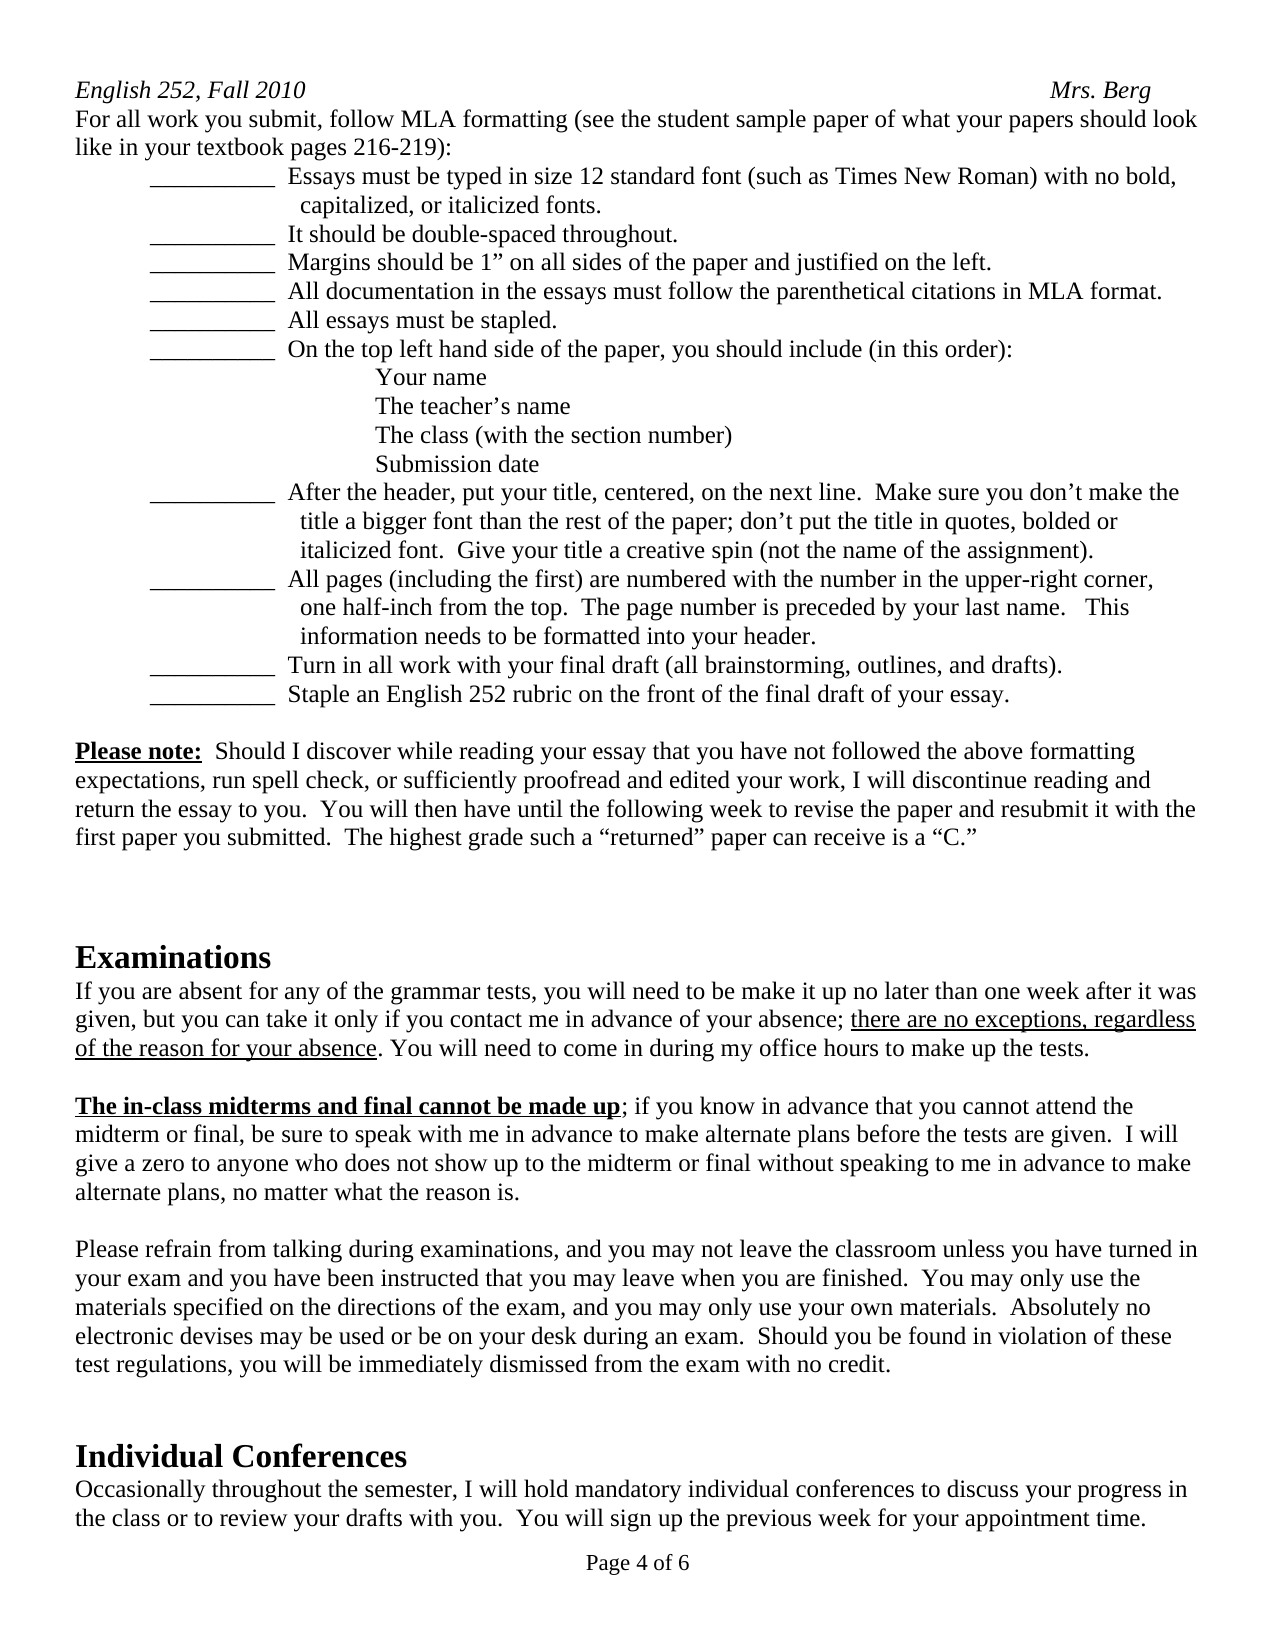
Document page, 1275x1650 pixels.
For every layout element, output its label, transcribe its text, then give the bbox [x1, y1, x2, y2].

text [75, 1474, 1200, 1532]
text __________ Essays must be typed in size 12 standard font (such as Times New Roman) with no bold, [75, 161, 1200, 190]
text title a bigger font than the rest of the paper; don’t put the title in quotes, bolded or [225, 506, 1200, 535]
text __________ Staple an English 252 rubric on the front of the final draft of your essay. [150, 679, 1200, 707]
text __________ All documentation in the essays must follow the parenthetical citations in MLA format. [150, 276, 1200, 305]
subtitle Examinations [75, 937, 1200, 976]
text Submission date [300, 449, 1200, 477]
text __________ After the header, put your title, centered, on the next line. Make sure you don’t make the [150, 477, 1200, 506]
text __________ All pages (including the first) are numbered with the number in the upper-right corner, [150, 564, 1200, 592]
text Please refrain from talking during examinations, and you may not leave the classroom unless you have turned in your exam and you have been instructed that you may leave when you are finished. You may only use the materials specified on the directions of the exam, and you may only use your own materials. Absolutely no electronic devises may be used or be on your desk during an exam. Should you be found in violation of these test regulations, you will be immediately dismissed from the exam with no credit. [75, 1234, 1200, 1378]
text __________ All essays must be stapled. [75, 305, 1200, 334]
text capitalized, or italicized fonts. [75, 190, 1200, 219]
text The class (with the section number) [300, 420, 1200, 449]
text __________ It should be double-spaced throughout. [75, 219, 1200, 247]
text one half-inch from the top. The page number is preceded by your last name. This information needs to be formatted into your header. [300, 592, 1200, 650]
text If you are absent for any of the grammar tests, you will need to be make it up no later than one week after it was given, but you can take it only if you contact me in advance of your absence; there are no exceptions, regardless of the reason for your absence. You will need to come in during my office hours to make up the tests. [75, 976, 1200, 1062]
text __________ Turn in all work with your final draft (all brainstorming, outlines, and drafts). [150, 650, 1200, 679]
text __________ Margins should be 1” on all sides of the paper and justified on the left. [75, 247, 1200, 276]
text __________ On the top left hand side of the paper, you should include (in this order): [150, 334, 1200, 362]
text The teacher’s name [300, 391, 1200, 420]
text For all work you submit, follow MLA formatting (see the student sample paper of what your papers should look like in your textbook pages 216-219): [75, 104, 1200, 161]
text Your name [75, 362, 1200, 391]
text The in-class midterms and final cannot be made up; if you know in advance that you cannot attend the midterm or final, be sure to speak with me in advance to make alternate plans before the tests are given. I will give a zero to anyone who does not show up to the midterm or final without speaking to me in advance to make alternate plans, no matter what the reason is. [75, 1091, 1200, 1206]
subtitle Individual Conferences [75, 1436, 1200, 1474]
text Please note: Should I discover while reading your essay that you have not followed the above formatting expectations, run spell check, or sufficiently proofread and edited your work, I will discontinue reading and return the essay to you. You will then have until the following week to revise the paper and resubmit it with the first paper you submitted. The highest grade such a “returned” paper can receive is a “C.” [75, 736, 1200, 851]
text italicized font. Give your title a creative spin (not the name of the assignment). [225, 535, 1200, 564]
